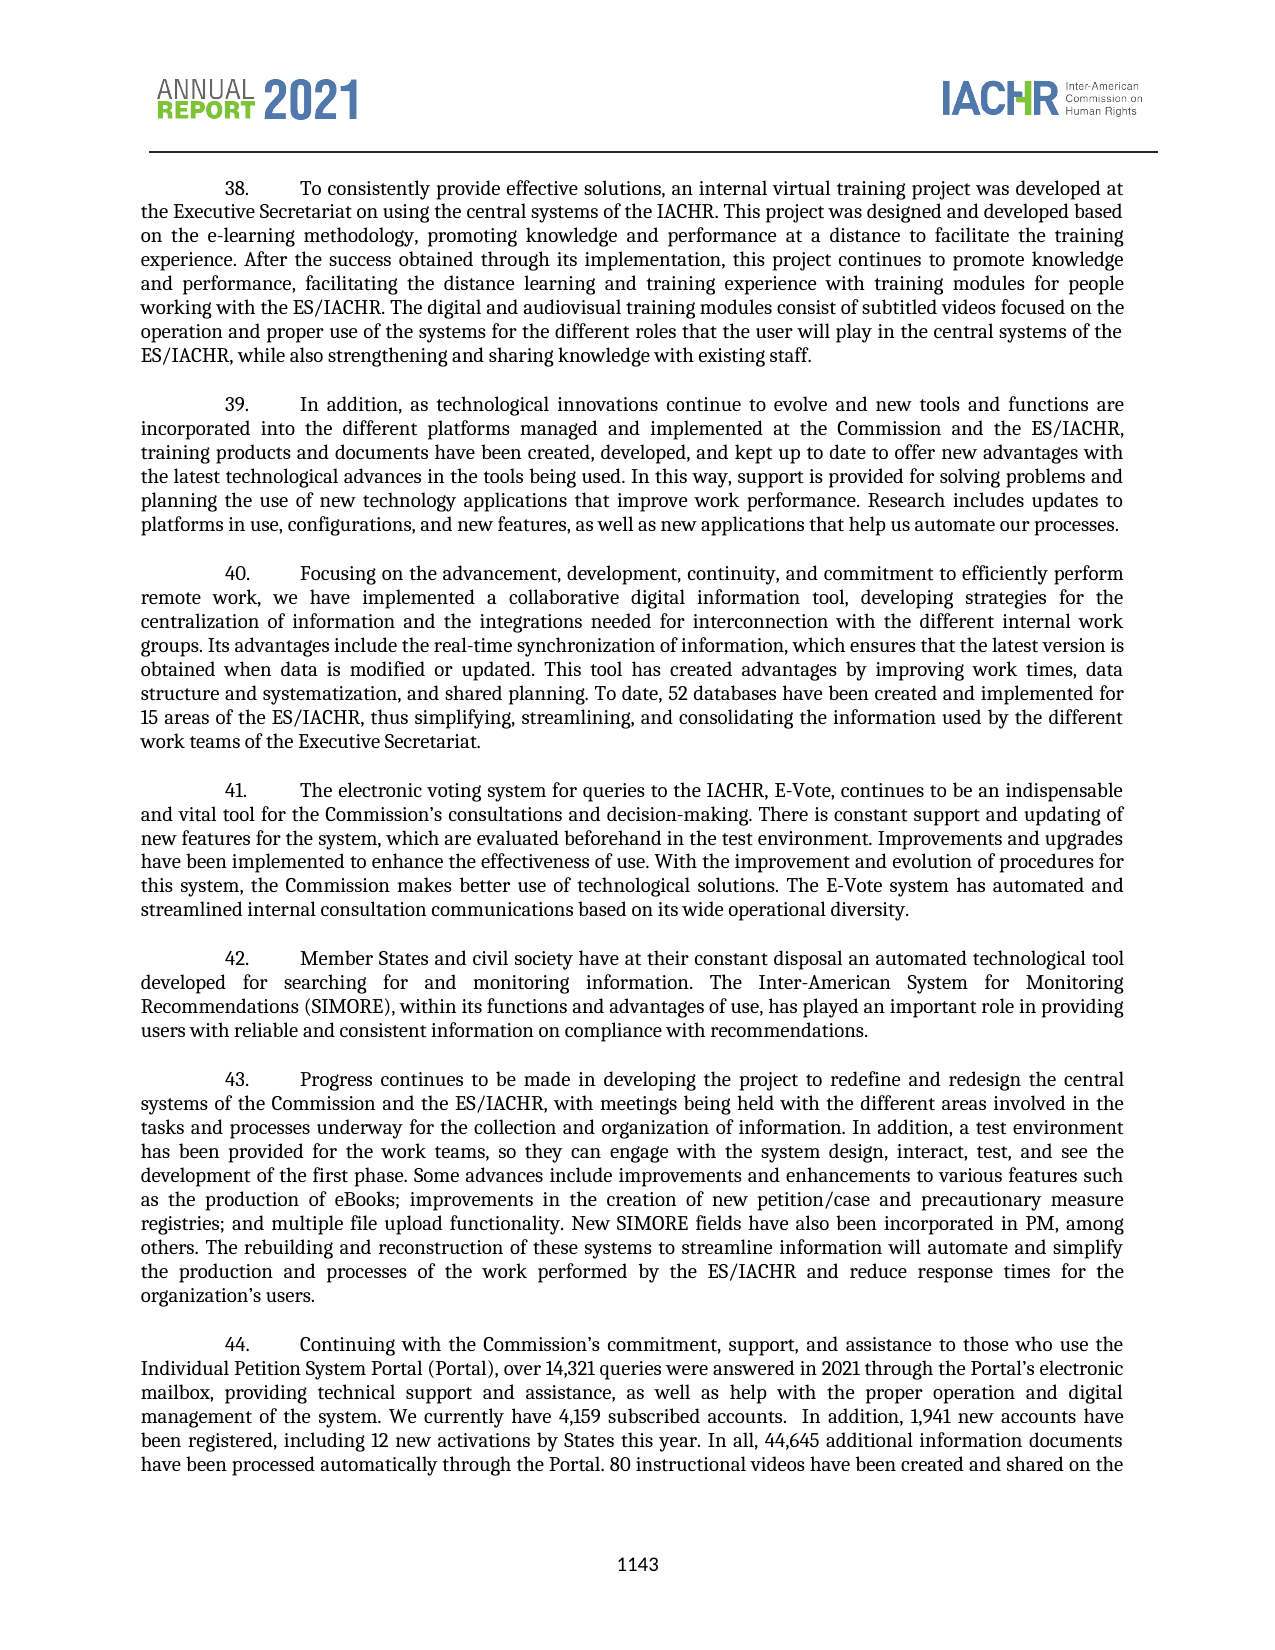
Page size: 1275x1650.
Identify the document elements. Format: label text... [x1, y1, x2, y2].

text Progress continues to be made in developing the project to redefine and redesign the central systems of the Commission and the ES/IACHR, with meetings being held with the different areas involved in the tasks and processes underway for the collection and organization of information. In addition, a test environment has been provided for the work teams, so they can engage with the system design, interact, test, and see the development of the first phase. Some advances include improvements and enhancements to various features such as the production of eBooks; improvements in the creation of new petition/case and precautionary measure registries; and multiple file upload functionality. New SIMORE fields have also been incorporated in PM, among others. The rebuilding and reconstruction of these systems to streamline information will automate and simplify the production and processes of the work performed by the ES/IACHR and reduce response times for the organization’s users. [141, 1068, 1125, 1307]
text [141, 1332, 1125, 1476]
text In addition, as technological innovations continue to evolve and new tools and functions are incorporated into the different platforms managed and implemented at the Commission and the ES/IACHR, training products and documents have been created, developed, and kept up to date to offer new advantages with the latest technological advances in the tools being used. In this way, support is provided for solving problems and planning the use of new technology applications that improve work performance. Research includes updates to platforms in use, configurations, and new features, as well as new applications that help us automate our processes. [141, 393, 1125, 537]
text The electronic voting system for queries to the IACHR, E-Vote, continues to be an indispensable and vital tool for the Commission’s consultations and decision-making. There is constant support and updating of new features for the system, which are evaluated beforehand in the test environment. Improvements and upgrades have been implemented to enhance the effectiveness of use. With the improvement and evolution of procedures for this system, the Commission makes better use of technological solutions. The E-Vote system has automated and streamlined internal consultation communications based on its wide operational diversity. [141, 778, 1125, 922]
text Focusing on the advancement, development, continuity, and commitment to efficiently perform remote work, we have implemented a collaborative digital information tool, developing strategies for the centralization of information and the integrations needed for interconnection with the different internal work groups. Its advantages include the real-time synchronization of information, which ensures that the latest version is obtained when data is modified or updated. This tool has created advantages by improving work times, data structure and systematization, and shared planning. To date, 52 databases have been created and implemented for 15 areas of the ES/IACHR, thus simplifying, streamlining, and consolidating the information used by the different work teams of the Executive Secretariat. [141, 562, 1125, 753]
text To consistently provide effective solutions, an internal virtual training project was developed at the Executive Secretariat on using the central systems of the IACHR. This project was designed and developed based on the e-learning methodology, promoting knowledge and performance at a distance to facilitate the training experience. After the success obtained through its implementation, this project continues to promote knowledge and performance, facilitating the distance learning and training experience with training modules for people working with the ES/IACHR. The digital and audiovisual training modules consist of subtitled videos focused on the operation and proper use of the systems for the different roles that the user will play in the central systems of the ES/IACHR, while also strengthening and sharing knowledge with existing staff. [141, 176, 1125, 368]
text Member States and civil society have at their constant disposal an automated technological tool developed for searching for and monitoring information. The Inter-American System for Monitoring Recommendations (SIMORE), within its functions and advantages of use, has played an important role in providing users with reliable and consistent information on compliance with recommendations. [141, 947, 1125, 1043]
picture [935, 73, 1159, 125]
picture [150, 73, 366, 124]
